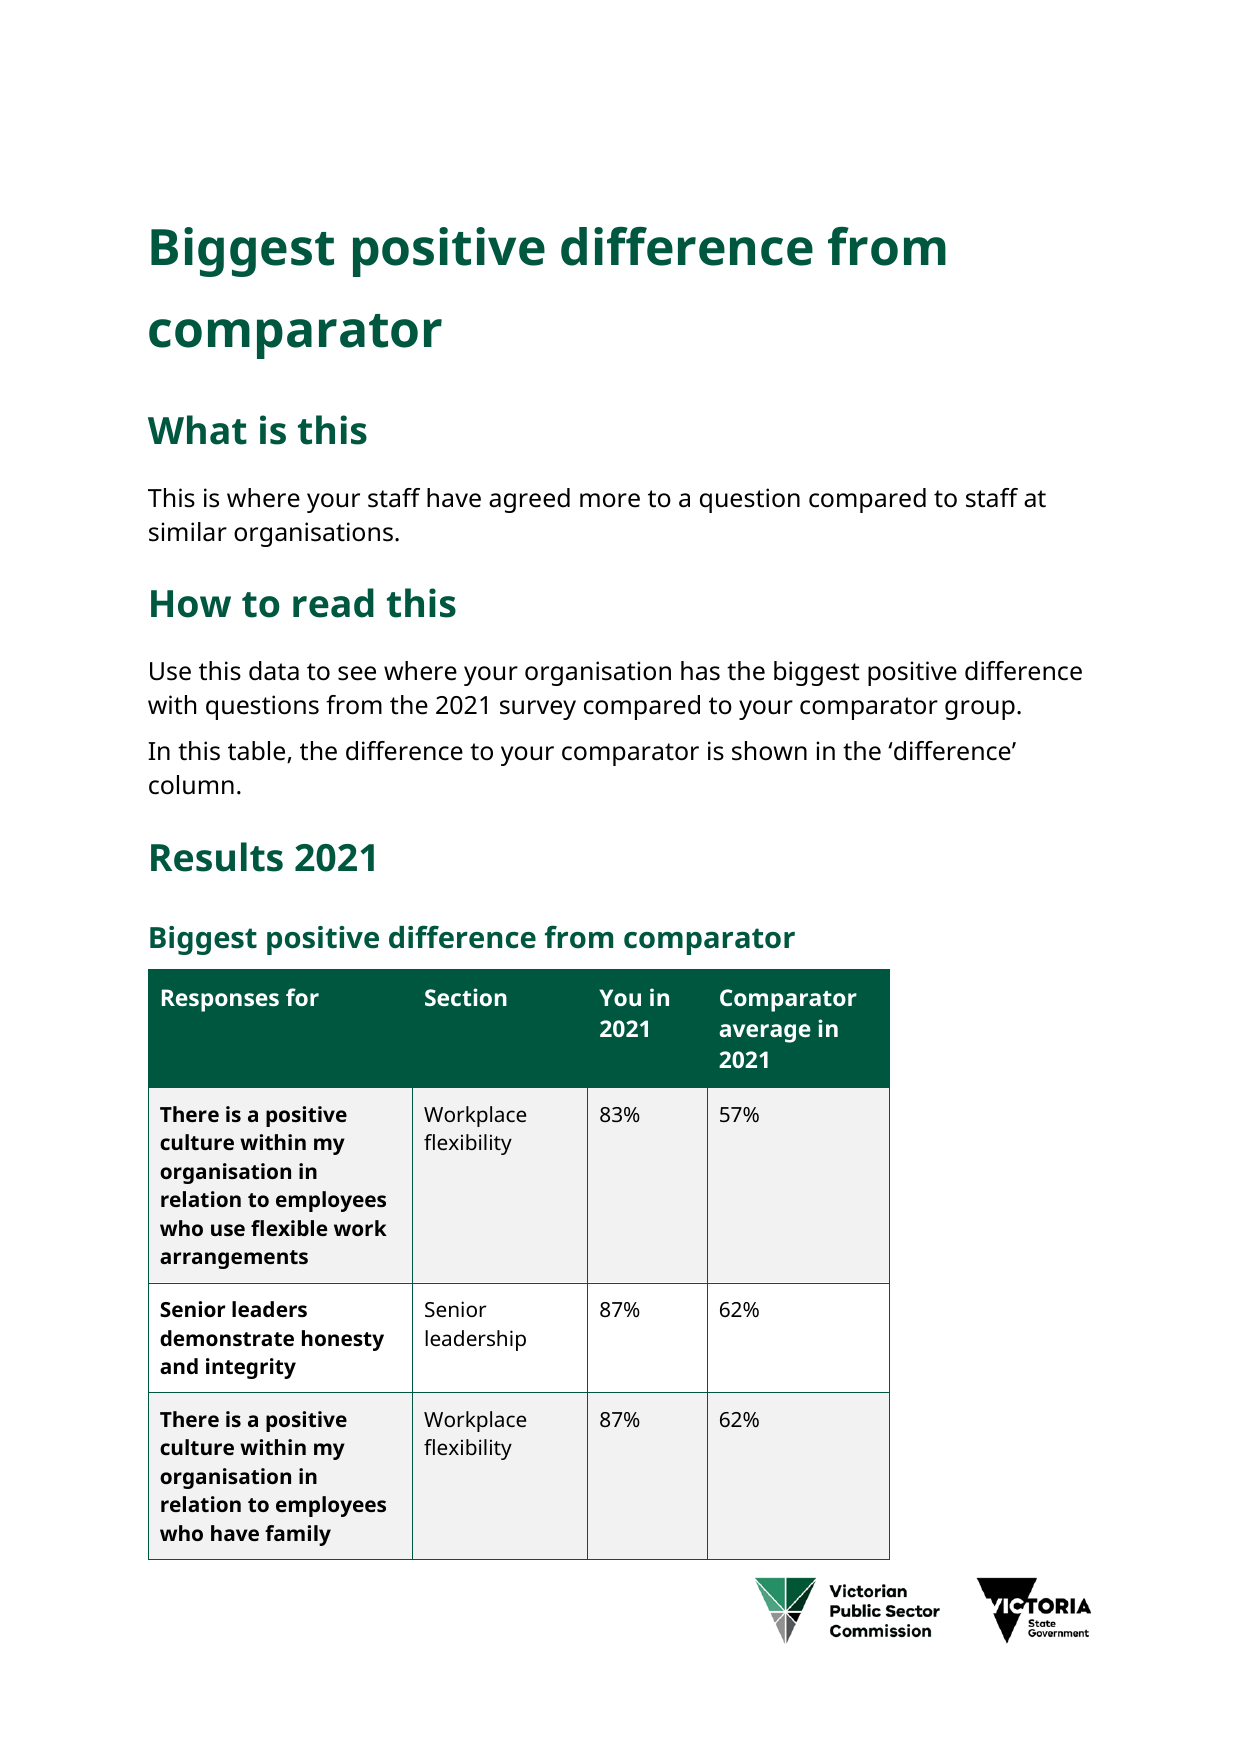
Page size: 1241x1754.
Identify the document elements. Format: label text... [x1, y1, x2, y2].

text Use this data to see where your organisation has the biggest positive difference with questions from the 2021 survey compared to your comparator group. [148, 653, 1092, 721]
table_cell 57% [708, 1088, 889, 1282]
subtitle Biggest positive difference from comparator [148, 212, 1092, 362]
subtitle Biggest positive difference from comparator [148, 917, 1092, 957]
picture [754, 1577, 1093, 1645]
table_cell Senior leadership [413, 1284, 587, 1392]
table_cell 87% [588, 1284, 707, 1392]
table_cell 62% [708, 1284, 889, 1392]
table_header Responses for [149, 970, 412, 1087]
text This is where your staff have agreed more to a question compared to staff at similar organisations. [148, 480, 1092, 548]
table_cell Senior leaders demonstrate honesty and integrity [149, 1284, 412, 1392]
table_cell 87% [588, 1393, 707, 1559]
table_header Comparator average in 2021 [708, 970, 889, 1087]
table_cell Workplace flexibility [413, 1088, 587, 1282]
table_cell Workplace flexibility [413, 1393, 587, 1559]
subtitle Results 2021 [148, 831, 1092, 882]
text In this table, the difference to your comparator is shown in the ‘difference’ column. [148, 734, 1092, 802]
table_header You in 2021 [588, 970, 707, 1087]
table_cell There is a positive culture within my organisation in relation to employees who have family responsibilities [149, 1393, 412, 1559]
table_cell There is a positive culture within my organisation in relation to employees who use flexible work arrangements [149, 1088, 412, 1282]
table_cell 62% [708, 1393, 889, 1559]
subtitle What is this [148, 404, 1092, 455]
subtitle How to read this [148, 577, 1092, 628]
table_cell 83% [588, 1088, 707, 1282]
table_header Section [413, 970, 587, 1087]
